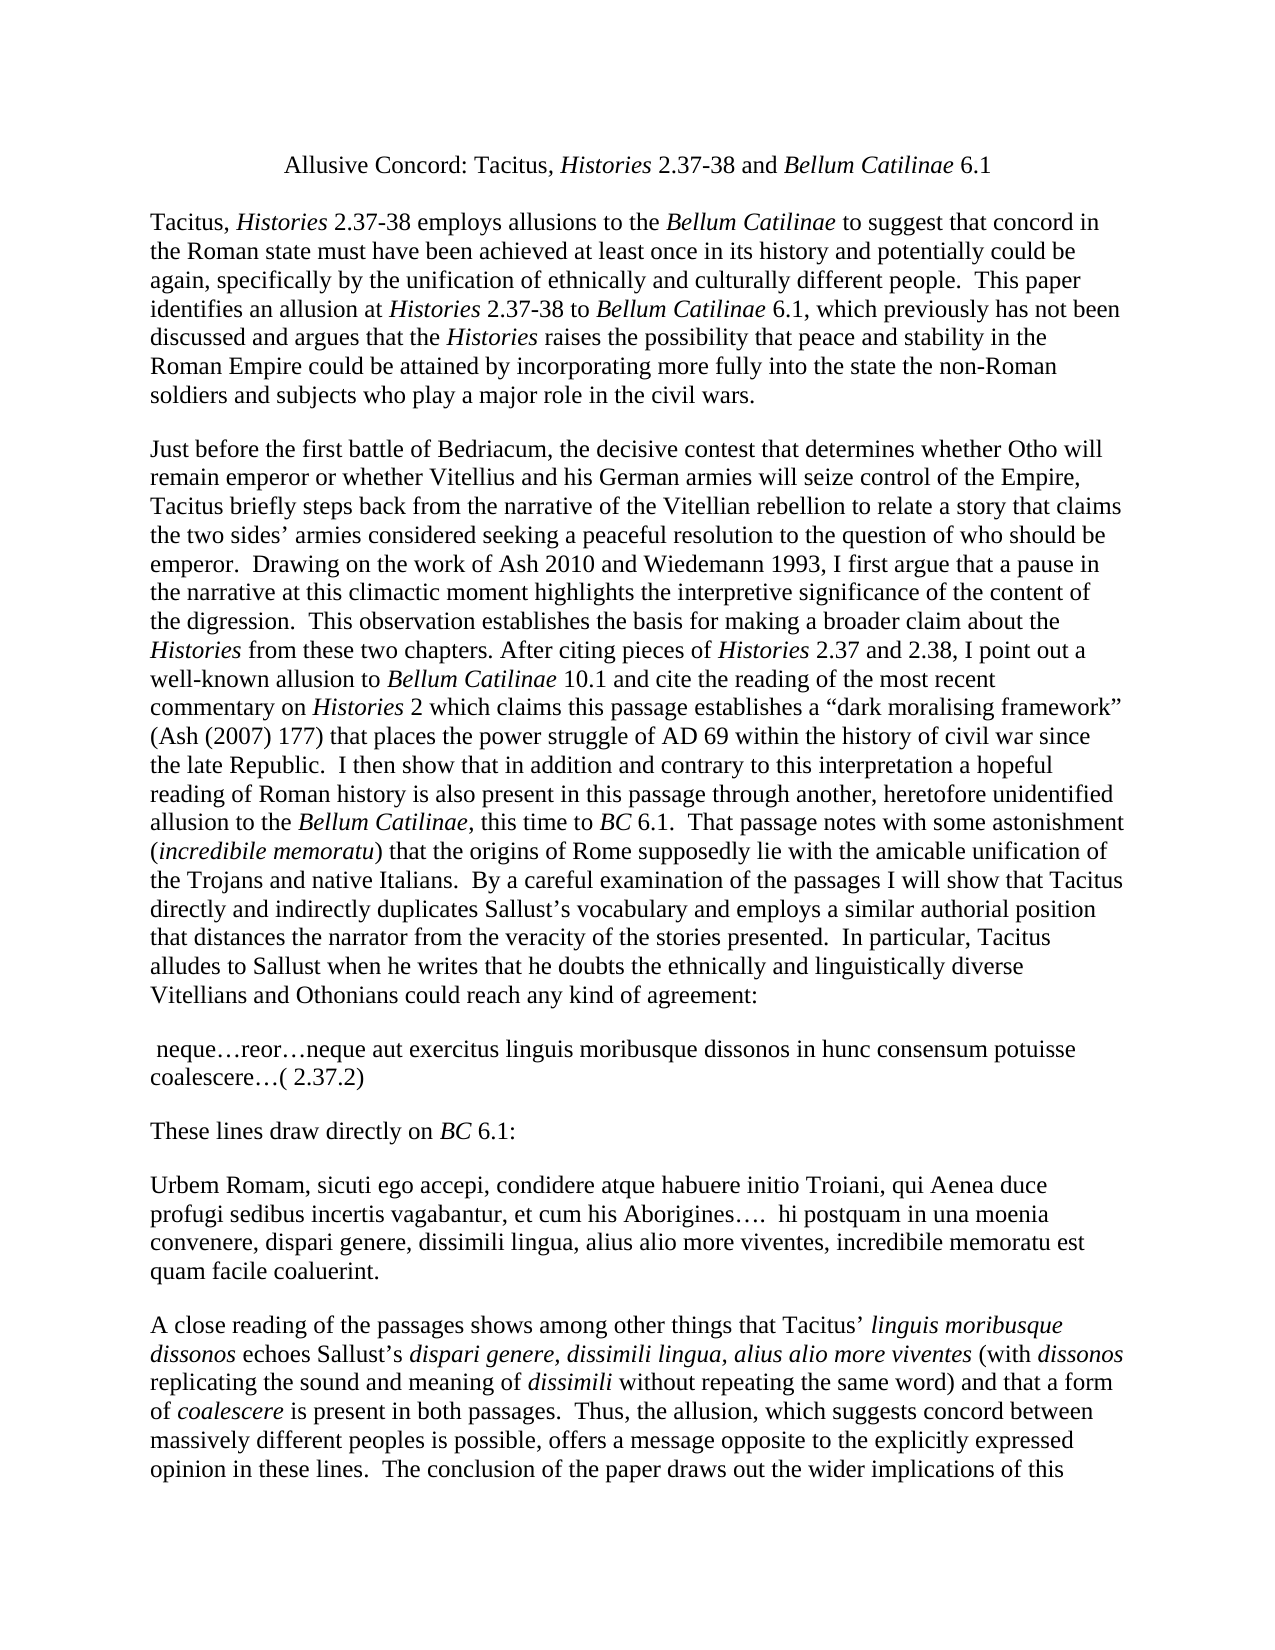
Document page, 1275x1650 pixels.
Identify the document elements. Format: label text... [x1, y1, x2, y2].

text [150, 1310, 1125, 1482]
text These lines draw directly on BC 6.1: [150, 1116, 1125, 1145]
text Allusive Concord: Tacitus, Histories 2.37-38 and Bellum Catilinae 6.1 [150, 150, 1125, 179]
text Urbem Romam, sicuti ego accepi, condidere atque habuere initio Troiani, qui Aenea duce profugi sedibus incertis vagabantur, et cum his Aborigines…. hi postquam in una moenia convenere, dispari genere, dissimili lingua, alius alio more viventes, incredibile memoratu est quam facile coaluerint. [150, 1170, 1125, 1285]
text Tacitus, Histories 2.37-38 employs allusions to the Bellum Catilinae to suggest that concord in the Roman state must have been achieved at least once in its history and potentially could be again, specifically by the unification of ethnically and culturally different people. This paper identifies an allusion at Histories 2.37-38 to Bellum Catilinae 6.1, which previously has not been discussed and argues that the Histories raises the possibility that peace and stability in the Roman Empire could be attained by incorporating more fully into the state the non-Roman soldiers and subjects who play a major role in the civil wars. [150, 207, 1125, 409]
text Just before the first battle of Bedriacum, the decisive contest that determines whether Otho will remain emperor or whether Vitellius and his German armies will seize control of the Empire, Tacitus briefly steps back from the narrative of the Vitellian rebellion to relate a story that claims the two sides’ armies considered seeking a peaceful resolution to the question of who should be emperor. Drawing on the work of Ash 2010 and Wiedemann 1993, I first argue that a pause in the narrative at this climactic moment highlights the interpretive significance of the content of the digression. This observation establishes the basis for making a broader claim about the Histories from these two chapters. After citing pieces of Histories 2.37 and 2.38, I point out a well-known allusion to Bellum Catilinae 10.1 and cite the reading of the most recent commentary on Histories 2 which claims this passage establishes a “dark moralising framework” (Ash (2007) 177) that places the power struggle of AD 69 within the history of civil war since the late Republic. I then show that in addition and contrary to this interpretation a hopeful reading of Roman history is also present in this passage through another, heretofore unidentified allusion to the Bellum Catilinae, this time to BC 6.1. That passage notes with some astonishment (incredibile memoratu) that the origins of Rome supposedly lie with the amicable unification of the Trojans and native Italians. By a careful examination of the passages I will show that Tacitus directly and indirectly duplicates Sallust’s vocabulary and employs a similar authorial position that distances the narrator from the veracity of the stories presented. In particular, Tacitus alludes to Sallust when he writes that he doubts the ethnically and linguistically diverse Vitellians and Othonians could reach any kind of agreement: [150, 434, 1125, 1009]
text neque…reor…neque aut exercitus linguis moribusque dissonos in hunc consensum potuisse coalescere…( 2.37.2) [150, 1034, 1125, 1091]
